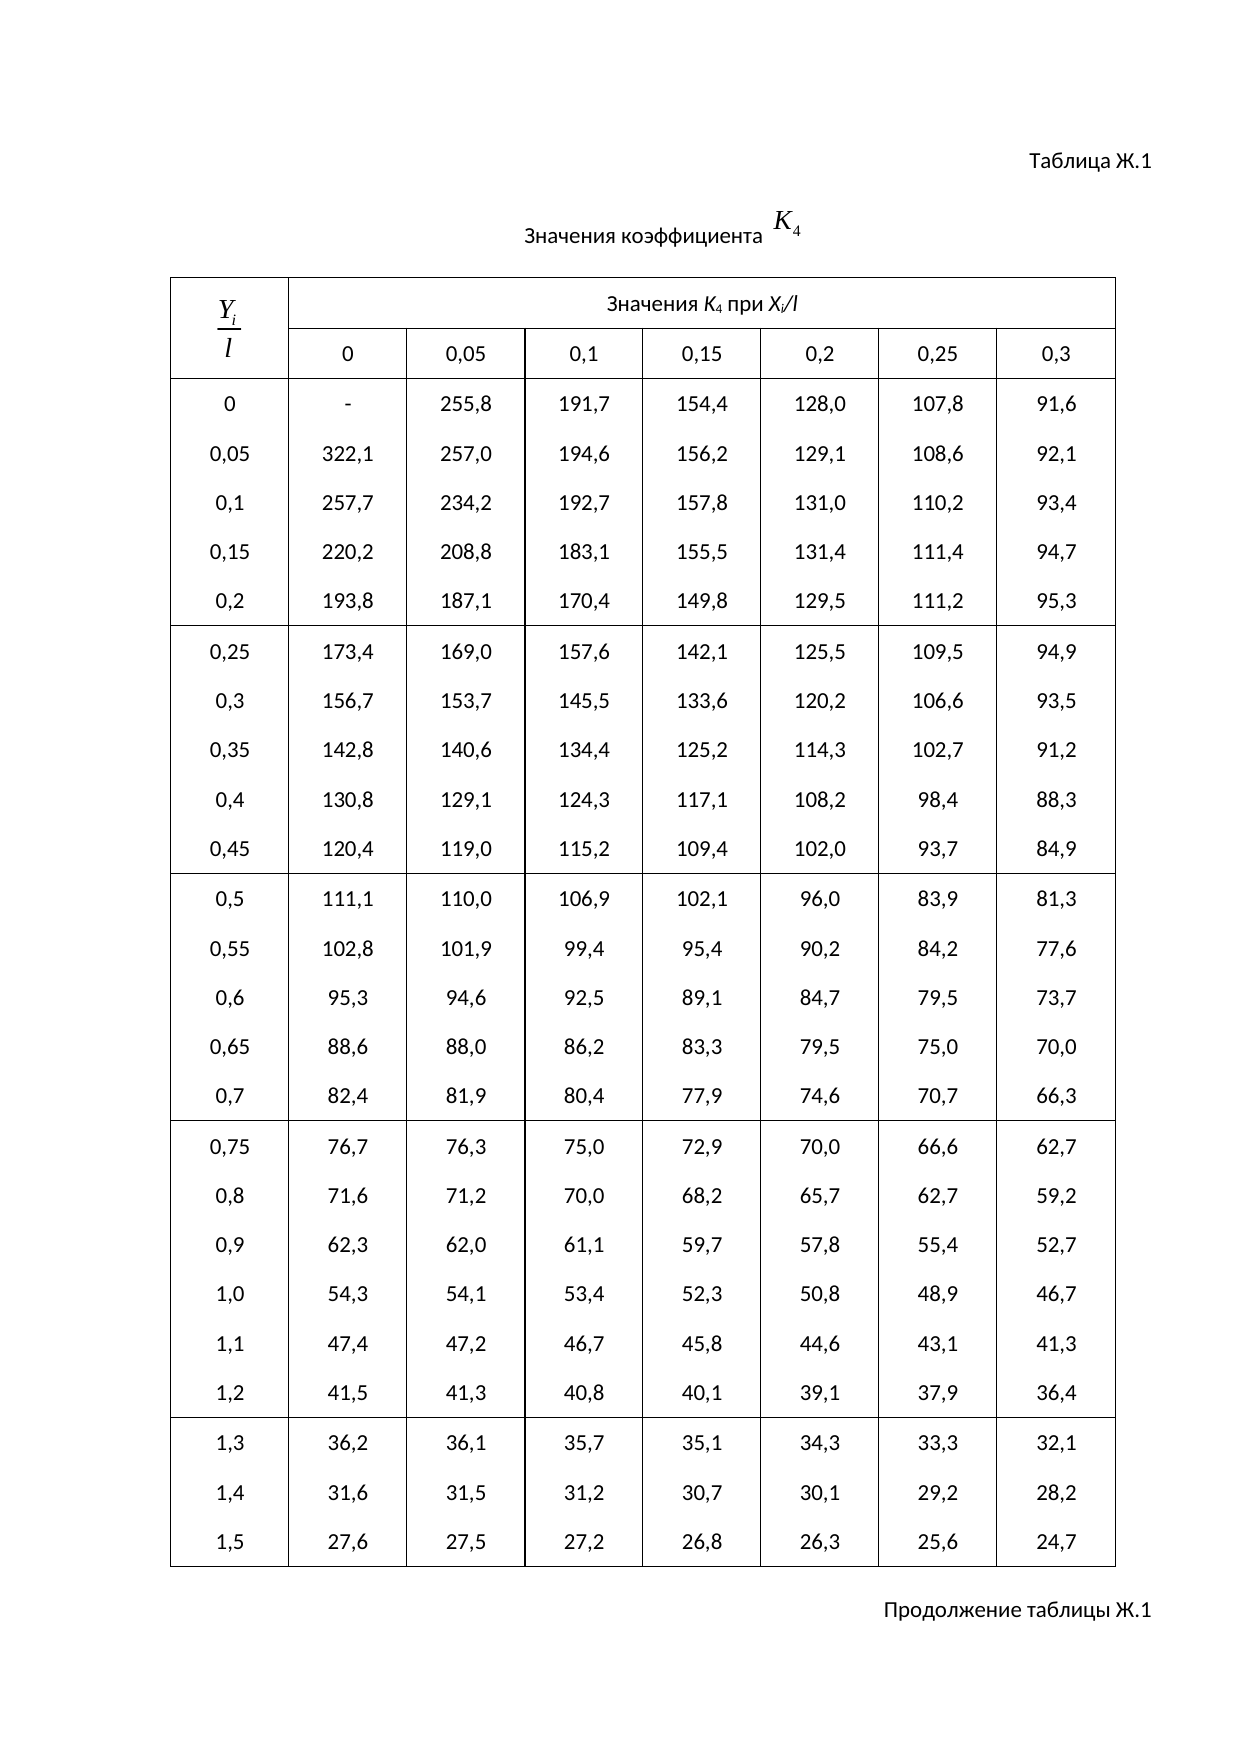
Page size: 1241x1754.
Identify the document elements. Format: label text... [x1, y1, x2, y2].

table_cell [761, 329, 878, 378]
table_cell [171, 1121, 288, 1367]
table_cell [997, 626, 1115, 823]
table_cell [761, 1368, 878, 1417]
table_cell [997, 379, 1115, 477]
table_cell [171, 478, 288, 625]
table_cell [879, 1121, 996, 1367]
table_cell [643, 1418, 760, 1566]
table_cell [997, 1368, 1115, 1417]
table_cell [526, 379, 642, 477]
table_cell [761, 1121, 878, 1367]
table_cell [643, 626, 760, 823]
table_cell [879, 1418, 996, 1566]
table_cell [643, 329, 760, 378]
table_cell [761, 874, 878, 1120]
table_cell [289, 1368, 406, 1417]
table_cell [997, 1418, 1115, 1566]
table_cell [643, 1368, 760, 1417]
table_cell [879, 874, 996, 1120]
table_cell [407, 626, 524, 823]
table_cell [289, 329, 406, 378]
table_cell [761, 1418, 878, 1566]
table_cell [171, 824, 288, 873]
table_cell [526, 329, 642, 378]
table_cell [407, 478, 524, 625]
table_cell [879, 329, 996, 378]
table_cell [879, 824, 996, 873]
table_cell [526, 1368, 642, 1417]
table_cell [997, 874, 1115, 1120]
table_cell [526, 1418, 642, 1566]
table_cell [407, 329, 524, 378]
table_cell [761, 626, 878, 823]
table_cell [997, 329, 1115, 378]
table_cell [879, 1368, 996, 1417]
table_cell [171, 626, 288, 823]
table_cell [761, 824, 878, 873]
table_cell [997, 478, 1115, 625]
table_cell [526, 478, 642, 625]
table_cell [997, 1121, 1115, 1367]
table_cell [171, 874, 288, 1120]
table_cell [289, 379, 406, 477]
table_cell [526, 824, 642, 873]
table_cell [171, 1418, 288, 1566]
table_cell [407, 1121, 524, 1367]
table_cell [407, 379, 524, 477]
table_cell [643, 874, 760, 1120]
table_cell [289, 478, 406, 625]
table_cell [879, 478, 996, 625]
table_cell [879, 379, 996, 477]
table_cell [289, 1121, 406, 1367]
text Продолжение таблицы Ж.1 [177, 1595, 1152, 1623]
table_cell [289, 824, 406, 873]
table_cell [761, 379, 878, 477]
text Значения коэффициента [177, 202, 1152, 249]
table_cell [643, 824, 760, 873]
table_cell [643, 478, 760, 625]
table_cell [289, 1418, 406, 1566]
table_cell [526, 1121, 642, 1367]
text Таблица Ж.1 [177, 146, 1152, 174]
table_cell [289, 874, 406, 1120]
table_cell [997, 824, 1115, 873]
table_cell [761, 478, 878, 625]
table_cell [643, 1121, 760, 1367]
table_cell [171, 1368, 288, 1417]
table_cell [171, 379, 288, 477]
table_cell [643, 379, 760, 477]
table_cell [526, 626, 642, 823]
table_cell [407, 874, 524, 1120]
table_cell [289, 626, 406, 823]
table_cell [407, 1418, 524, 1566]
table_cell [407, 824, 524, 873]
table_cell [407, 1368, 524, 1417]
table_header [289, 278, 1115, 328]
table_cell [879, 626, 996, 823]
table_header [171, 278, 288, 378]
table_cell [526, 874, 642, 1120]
